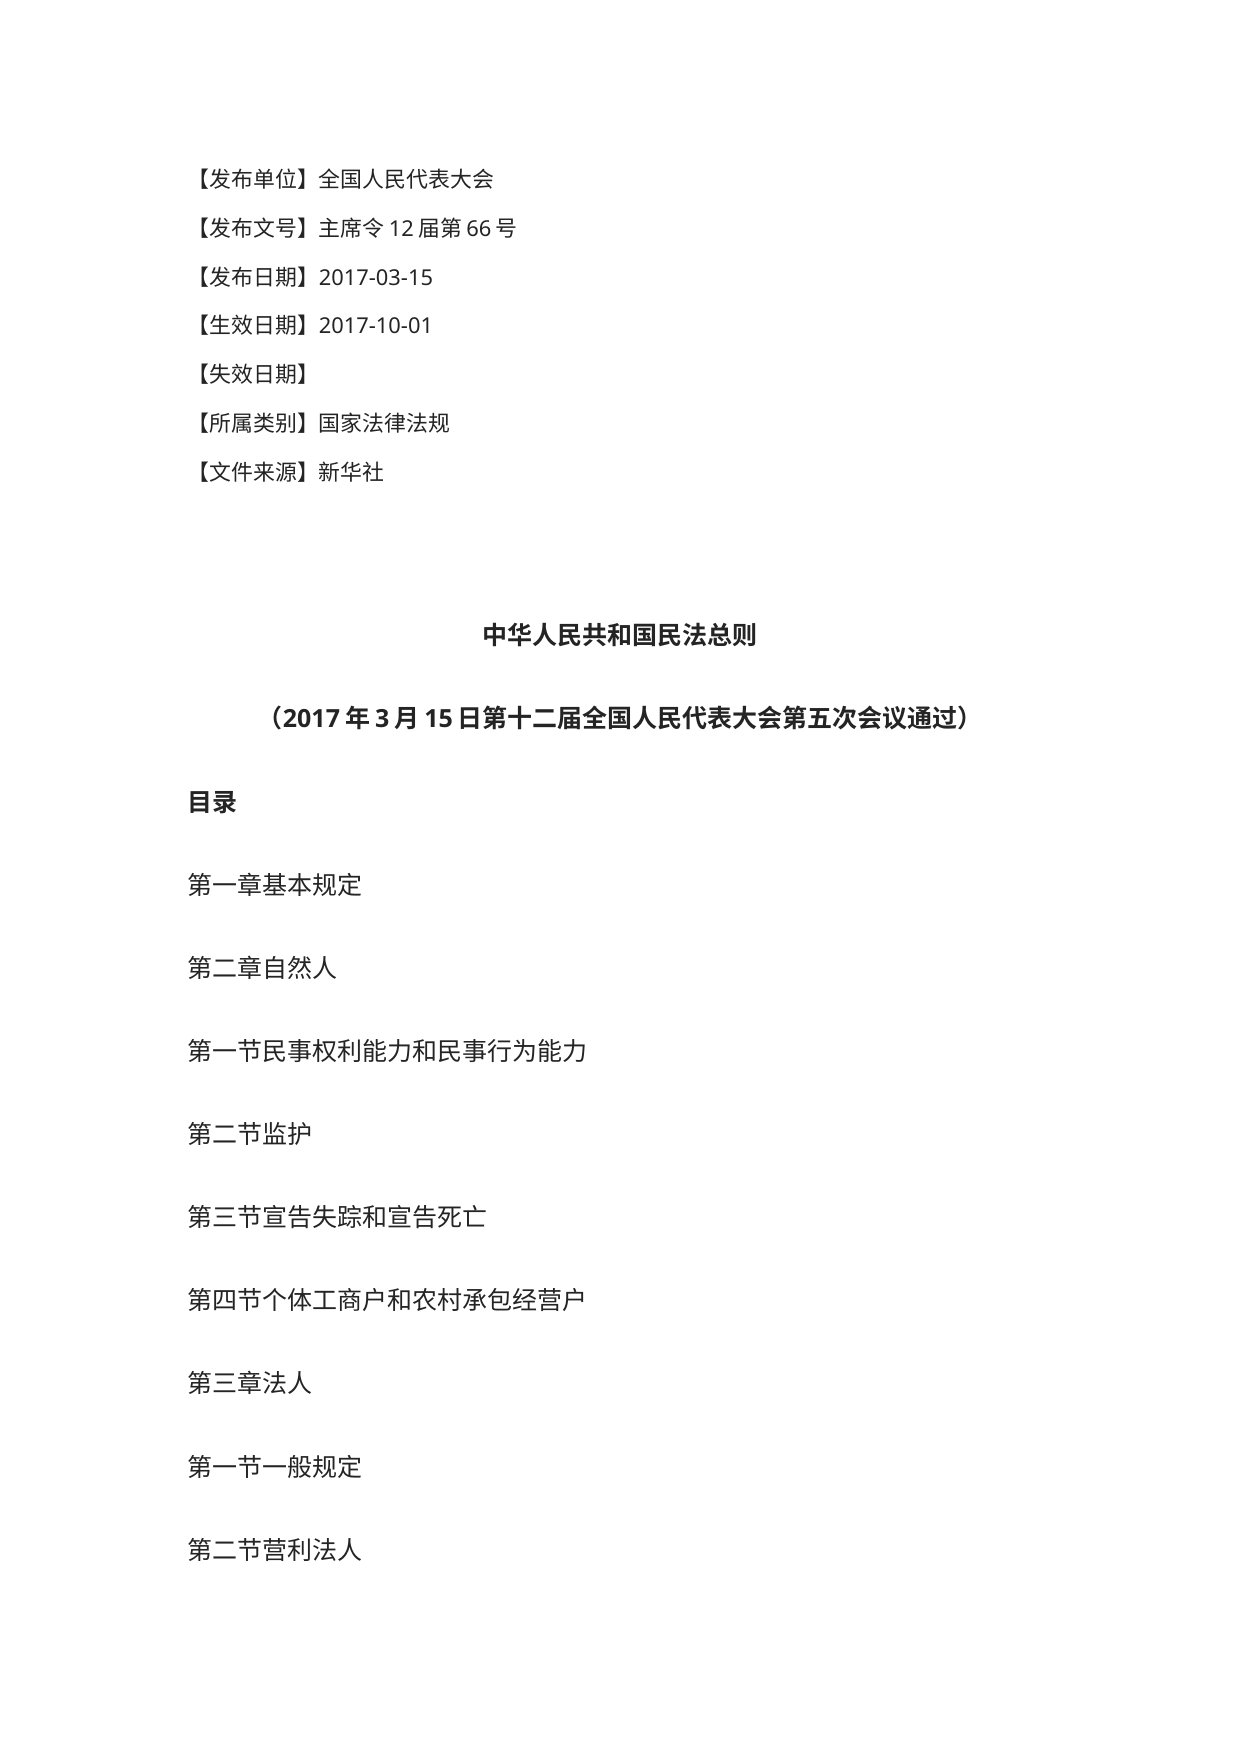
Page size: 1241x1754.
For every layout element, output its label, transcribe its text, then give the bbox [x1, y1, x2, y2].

text 第四节个体工商户和农村承包经营户 [187, 1266, 1053, 1331]
text 第一节民事权利能力和民事行为能力 [187, 1017, 1053, 1082]
text 【文件来源】新华社 [187, 454, 1053, 487]
text 第三章法人 [187, 1349, 1053, 1414]
text 【发布单位】全国人民代表大会 【发布文号】主席令12届第66号 【发布日期】2017-03-15 【生效日期】2017-10-01 【失效日期】 【所属类别】国家法律法规 [187, 162, 1053, 438]
text 第三节宣告失踪和宣告死亡 [187, 1183, 1053, 1248]
text 第一节一般规定 [187, 1433, 1053, 1498]
text 第二节营利法人 [187, 1516, 1053, 1581]
text 中华人民共和国民法总则 [187, 601, 1053, 666]
text 第一章基本规定 [187, 851, 1053, 916]
text 第二节监护 [187, 1100, 1053, 1165]
text 第二章自然人 [187, 934, 1053, 999]
text 目录 [187, 768, 1053, 833]
text （2017年3月15日第十二届全国人民代表大会第五次会议通过） [187, 684, 1053, 749]
